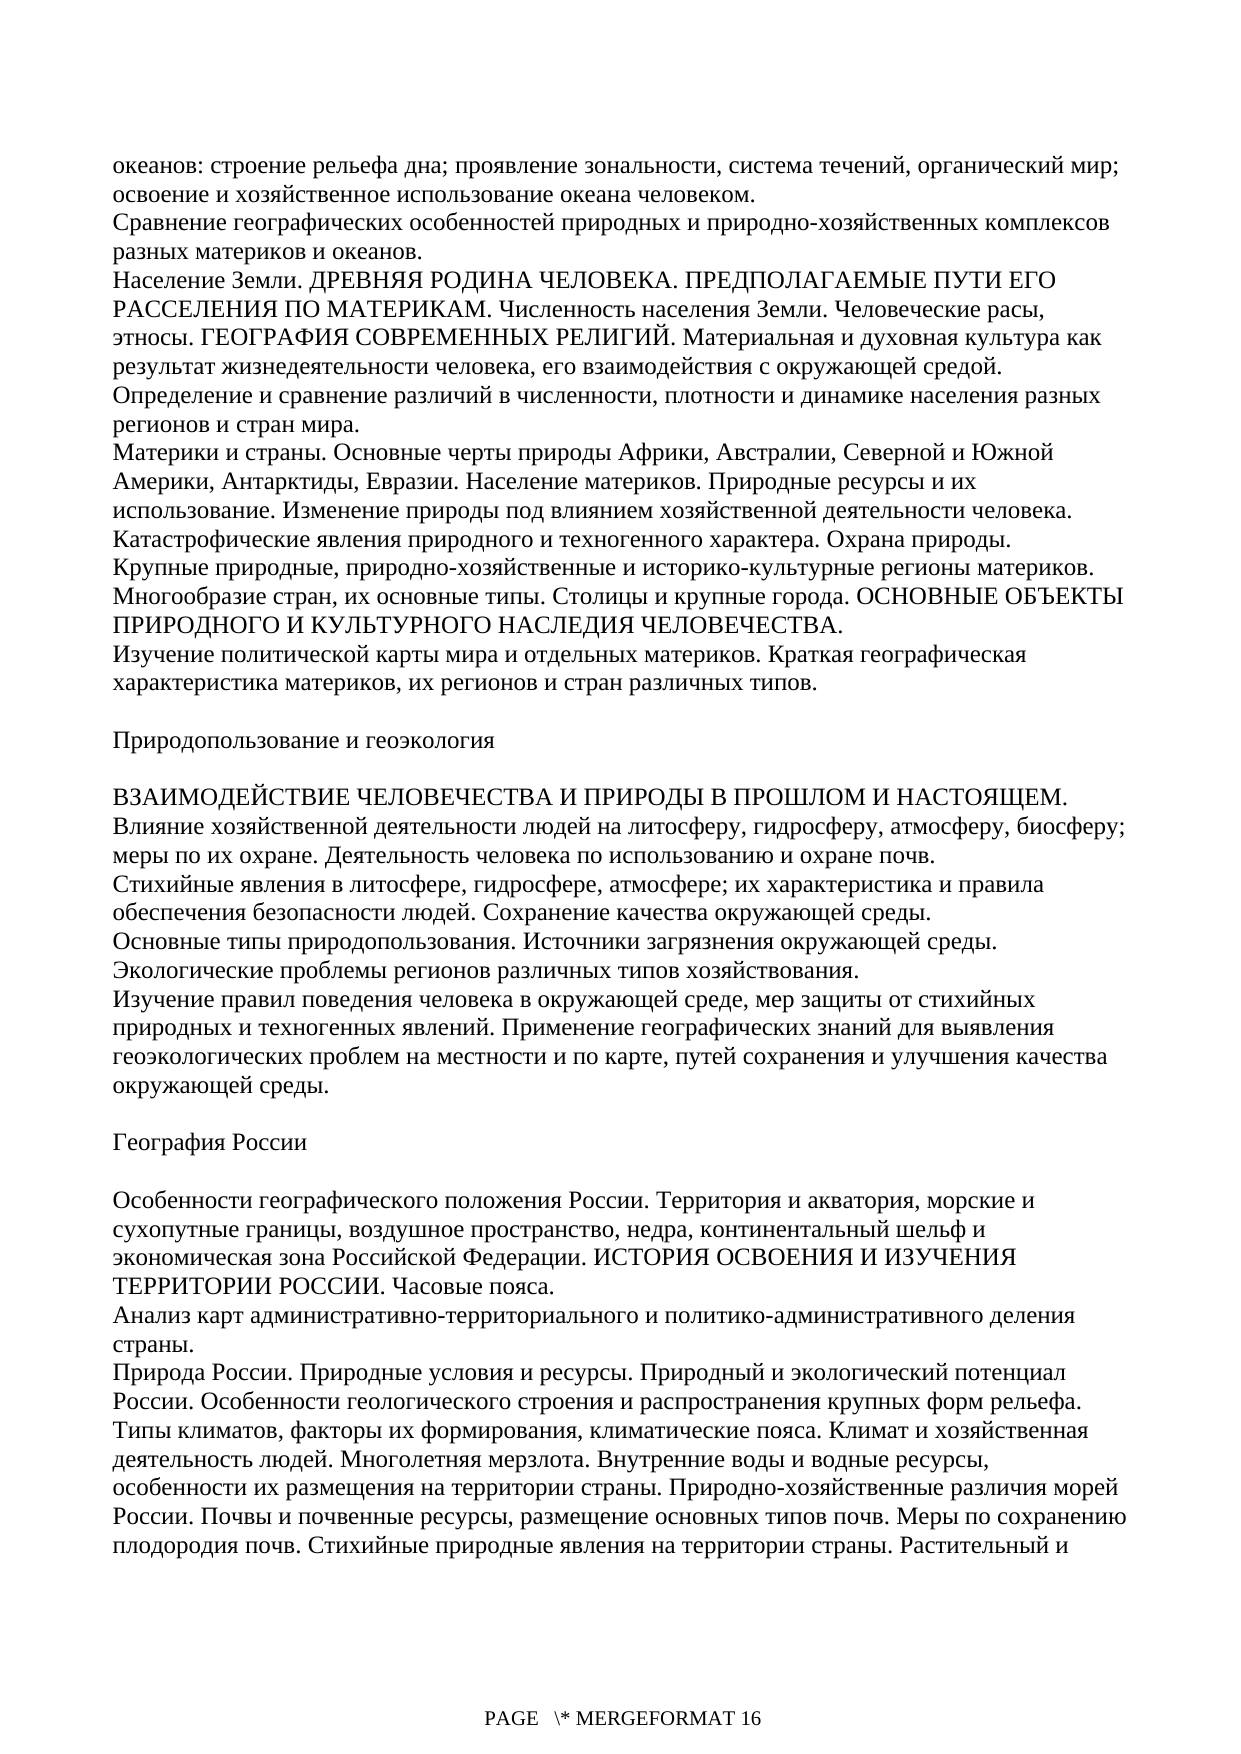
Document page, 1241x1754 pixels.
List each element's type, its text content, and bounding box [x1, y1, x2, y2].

text Изучение правил поведения человека в окружающей среде, мер защиты от стихийных природных и техногенных явлений. Применение географических знаний для выявления геоэкологических проблем на местности и по карте, путей сохранения и улучшения качества окружающей среды. [112, 984, 1128, 1099]
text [112, 150, 1128, 207]
text Особенности географического положения России. Территория и акватория, морские и сухопутные границы, воздушное пространство, недра, континентальный шельф и экономическая зона Российской Федерации. ИСТОРИЯ ОСВОЕНИЯ И ИЗУЧЕНИЯ ТЕРРИТОРИИ РОССИИ. Часовые пояса. [112, 1185, 1128, 1300]
text Природопользование и геоэкология [112, 725, 1128, 754]
text Определение и сравнение различий в численности, плотности и динамике населения разных регионов и стран мира. [112, 380, 1128, 437]
text Материки и страны. Основные черты природы Африки, Австралии, Северной и Южной Америки, Антарктиды, Евразии. Население материков. Природные ресурсы и их использование. Изменение природы под влиянием хозяйственной деятельности человека. Катастрофические явления природного и техногенного характера. Охрана природы. [112, 437, 1128, 552]
text Крупные природные, природно-хозяйственные и историко-культурные регионы материков. Многообразие стран, их основные типы. Столицы и крупные города. ОСНОВНЫЕ ОБЪЕКТЫ ПРИРОДНОГО И КУЛЬТУРНОГО НАСЛЕДИЯ ЧЕЛОВЕЧЕСТВА. [112, 552, 1128, 639]
text Основные типы природопользования. Источники загрязнения окружающей среды. Экологические проблемы регионов различных типов хозяйствования. [112, 926, 1128, 984]
text Изучение политической карты мира и отдельных материков. Краткая географическая характеристика материков, их регионов и стран различных типов. [112, 639, 1128, 696]
text Стихийные явления в литосфере, гидросфере, атмосфере; их характеристика и правила обеспечения безопасности людей. Сохранение качества окружающей среды. [112, 869, 1128, 926]
text Анализ карт административно-территориального и политико-административного деления страны. [112, 1300, 1128, 1357]
text Сравнение географических особенностей природных и природно-хозяйственных комплексов разных материков и океанов. [112, 207, 1128, 265]
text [112, 1357, 1128, 1559]
text Влияние хозяйственной деятельности людей на литосферу, гидросферу, атмосферу, биосферу; меры по их охране. Деятельность человека по использованию и охране почв. [112, 811, 1128, 869]
text Население Земли. ДРЕВНЯЯ РОДИНА ЧЕЛОВЕКА. ПРЕДПОЛАГАЕМЫЕ ПУТИ ЕГО РАССЕЛЕНИЯ ПО МАТЕРИКАМ. Численность населения Земли. Человеческие расы, этносы. ГЕОГРАФИЯ СОВРЕМЕННЫХ РЕЛИГИЙ. Материальная и духовная культура как результат жизнедеятельности человека, его взаимодействия с окружающей средой. [112, 265, 1128, 380]
text География России [112, 1127, 1128, 1156]
text ВЗАИМОДЕЙСТВИЕ ЧЕЛОВЕЧЕСТВА И ПРИРОДЫ В ПРОШЛОМ И НАСТОЯЩЕМ. [112, 782, 1128, 811]
